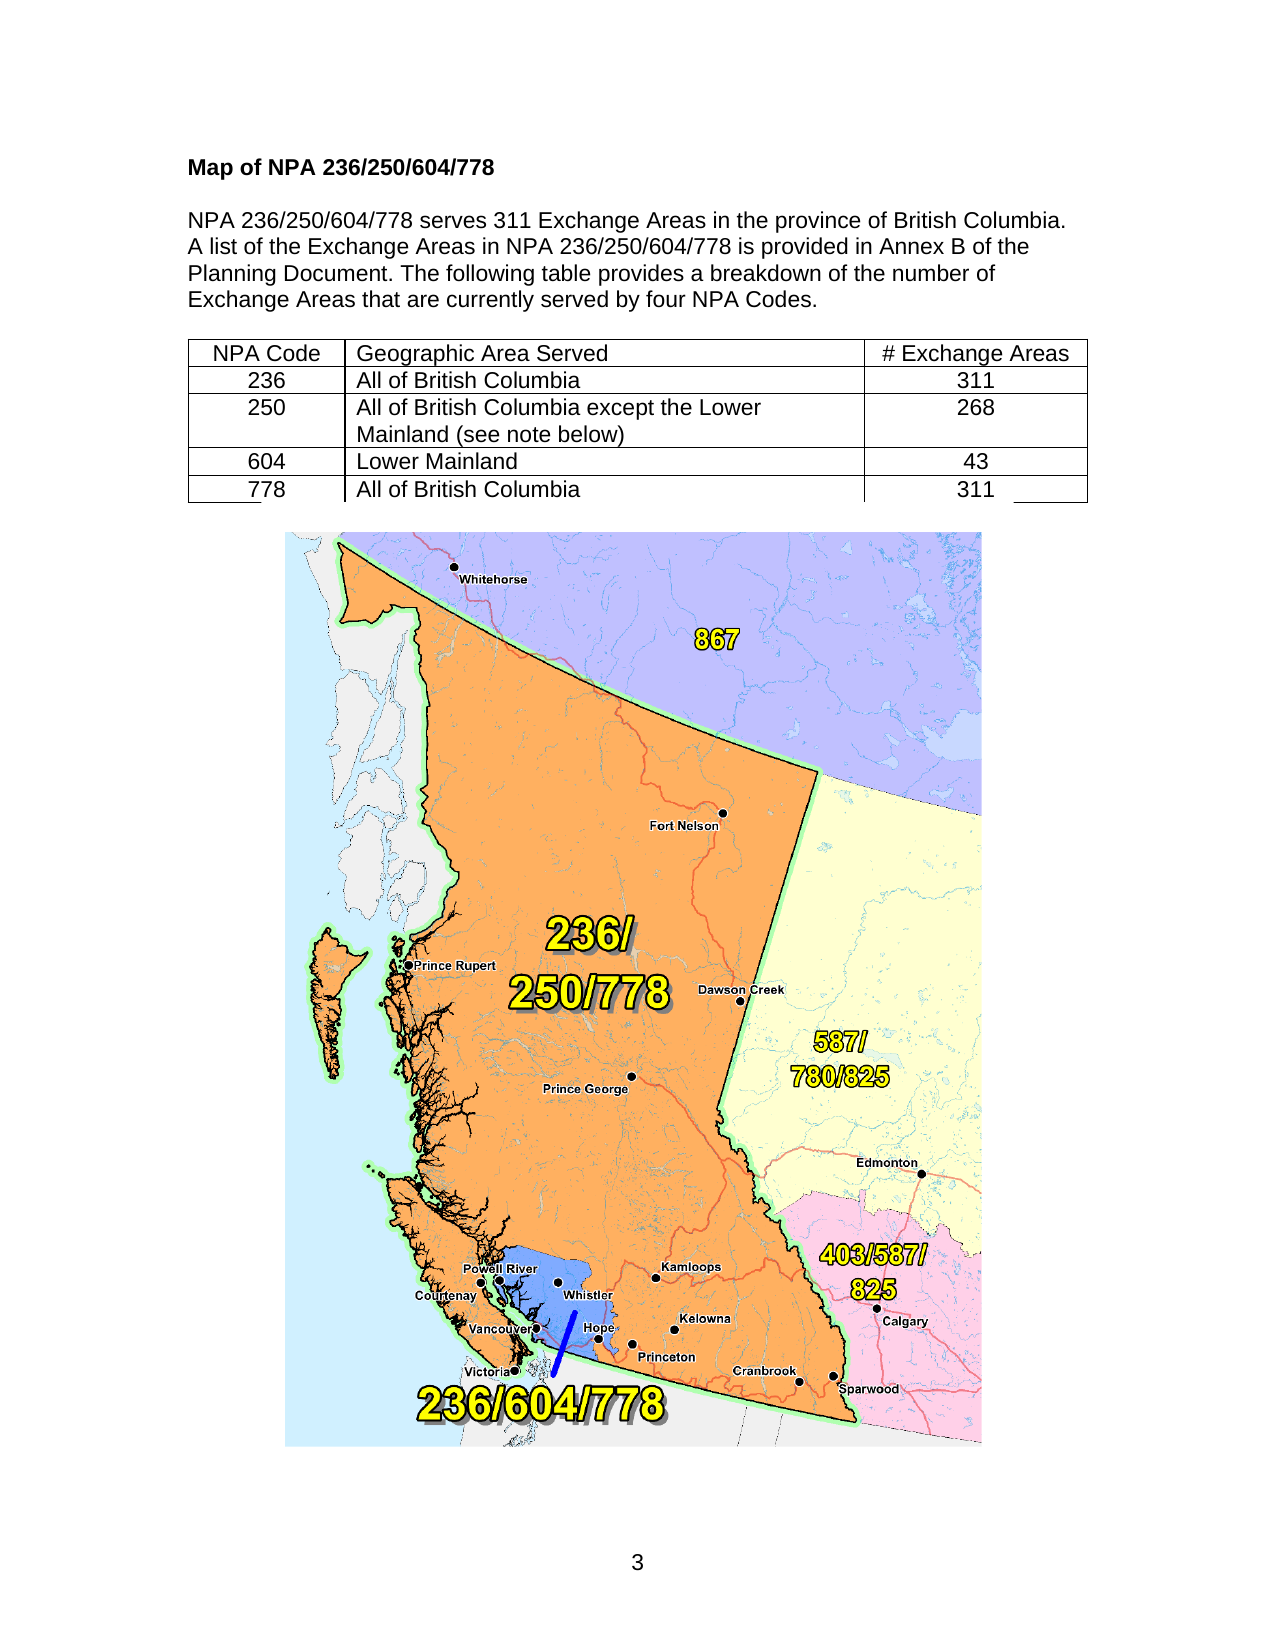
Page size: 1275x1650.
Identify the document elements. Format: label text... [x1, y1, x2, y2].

table_cell All of except the Lower Mainland (see note below) [346, 394, 864, 447]
table_cell All of [346, 476, 864, 502]
table_header # Exchange Areas [865, 340, 1087, 366]
table_cell 268 [865, 394, 1087, 447]
table_cell 311 [865, 367, 1087, 393]
table_cell 250 [189, 394, 344, 447]
table_header Geographic Area Served [346, 340, 864, 366]
table_cell 43 [865, 448, 1087, 474]
picture [261, 502, 1014, 1477]
table_cell 604 [189, 448, 344, 474]
text NPA 236/250/604/778 serves 311 Exchange Areas in the province of British Columbia. A list of the Exchange Areas in NPA 236/250/604/778 is provided in Annex B of the Planning Document. The following table provides a breakdown of the number of Exchange Areas that are currently served by four NPA Codes. [187, 207, 1087, 312]
table_header NPA Code [189, 340, 344, 366]
table_cell 778 [189, 476, 344, 502]
table_cell 236 [189, 367, 344, 393]
table_cell 311 [865, 476, 1087, 502]
text Map of NPA 236/250/604/778 [187, 154, 1087, 180]
table_cell All of British Columbia [346, 367, 864, 393]
table_cell Lower Mainland [346, 448, 864, 474]
